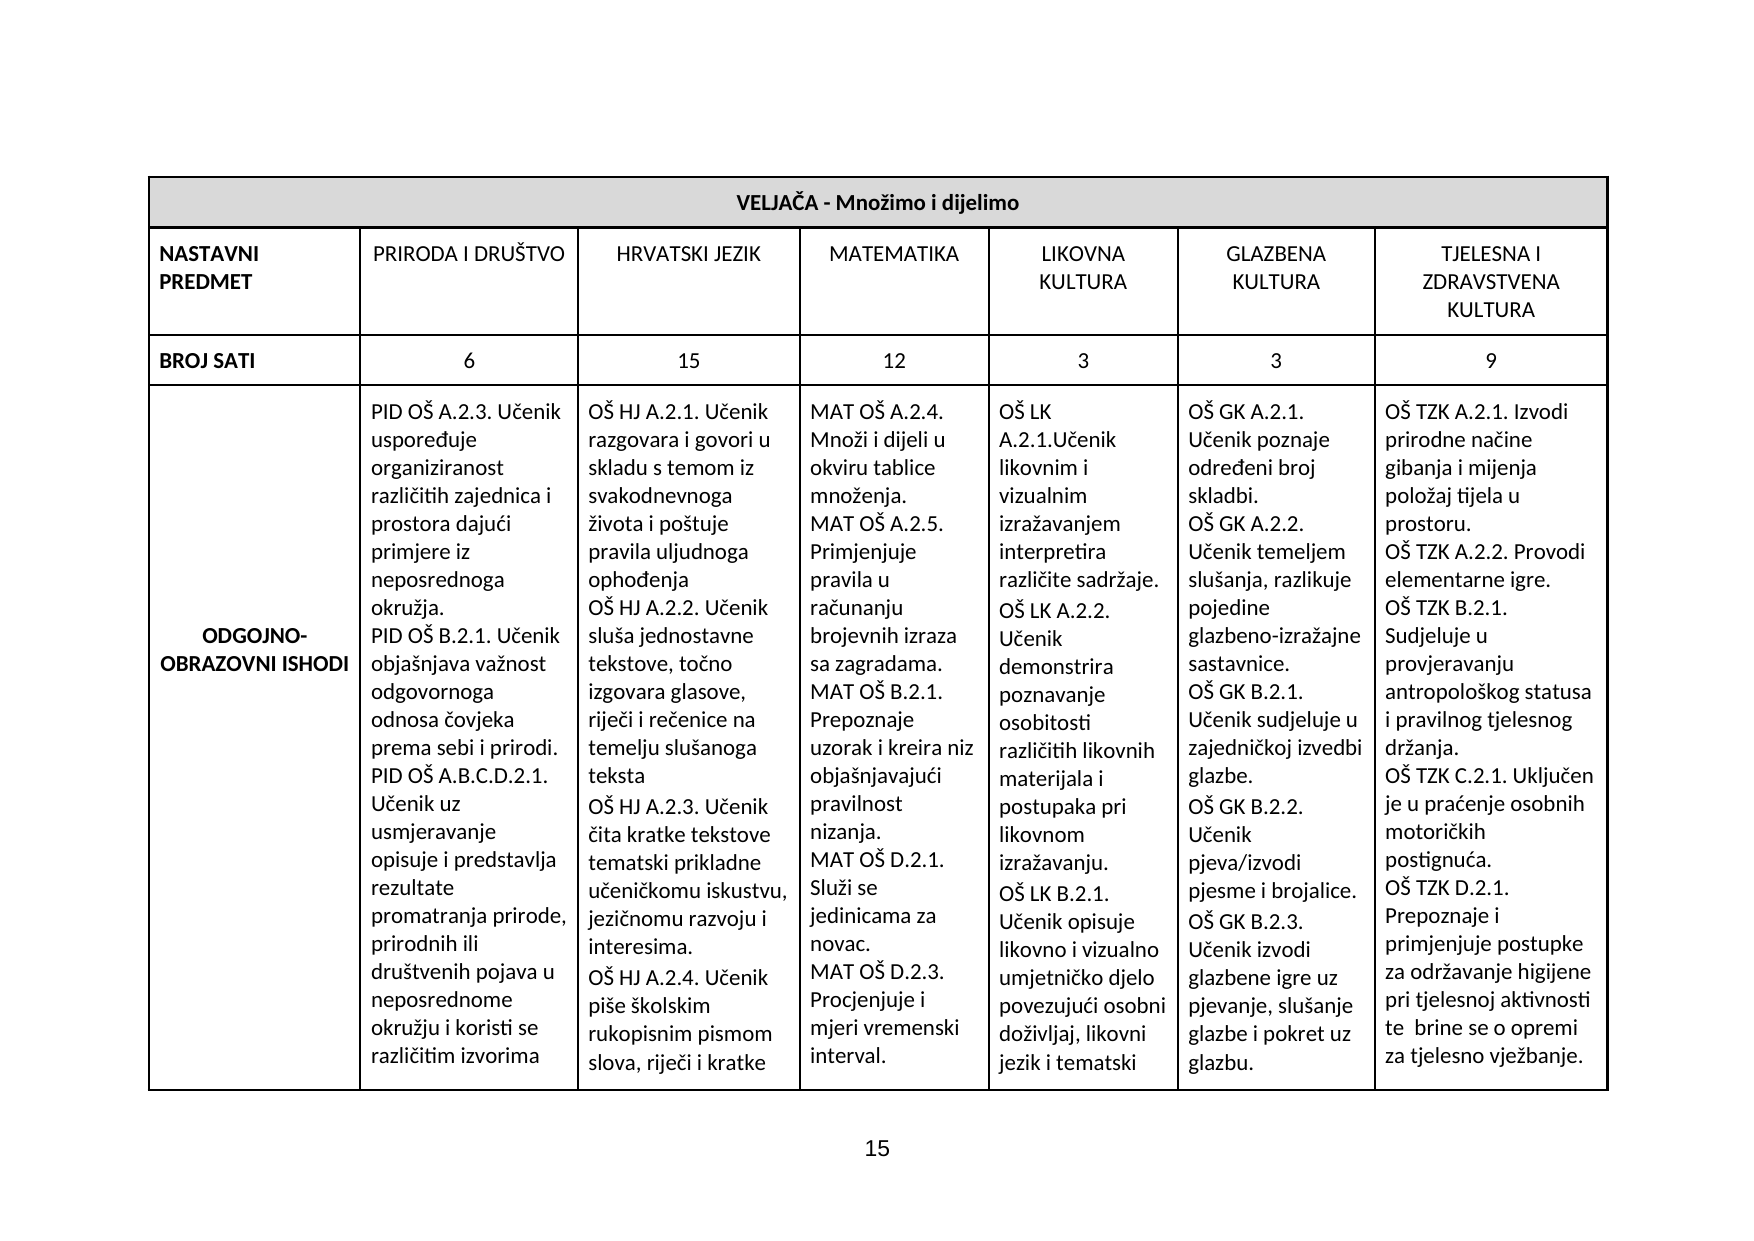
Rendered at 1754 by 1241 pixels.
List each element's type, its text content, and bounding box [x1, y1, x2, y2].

table_header VELJAČA - Množimo i dijelimo [150, 178, 1606, 226]
table_cell 3 [1179, 336, 1374, 384]
table_cell MATEMATIKA [801, 229, 988, 333]
table_cell HRVATSKI JEZIK [579, 229, 799, 333]
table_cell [150, 386, 359, 1089]
table_cell 6 [361, 336, 577, 384]
table_cell TJELESNA I ZDRAVSTVENA KULTURA [1376, 229, 1606, 333]
table_cell PRIRODA I DRUŠTVO [361, 229, 577, 333]
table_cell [579, 386, 799, 1089]
table_cell LIKOVNA KULTURA [990, 229, 1177, 333]
table_cell NASTAVNI PREDMET [150, 229, 359, 333]
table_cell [1376, 386, 1606, 1089]
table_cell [990, 386, 1177, 1089]
table_cell GLAZBENA KULTURA [1179, 229, 1374, 333]
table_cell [801, 386, 988, 1089]
table_cell 3 [990, 336, 1177, 384]
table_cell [1179, 386, 1374, 1089]
table_cell 12 [801, 336, 988, 384]
table_cell BROJ SATI [150, 336, 359, 384]
table_cell 15 [579, 336, 799, 384]
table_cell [361, 386, 577, 1089]
table_cell 9 [1376, 336, 1606, 384]
